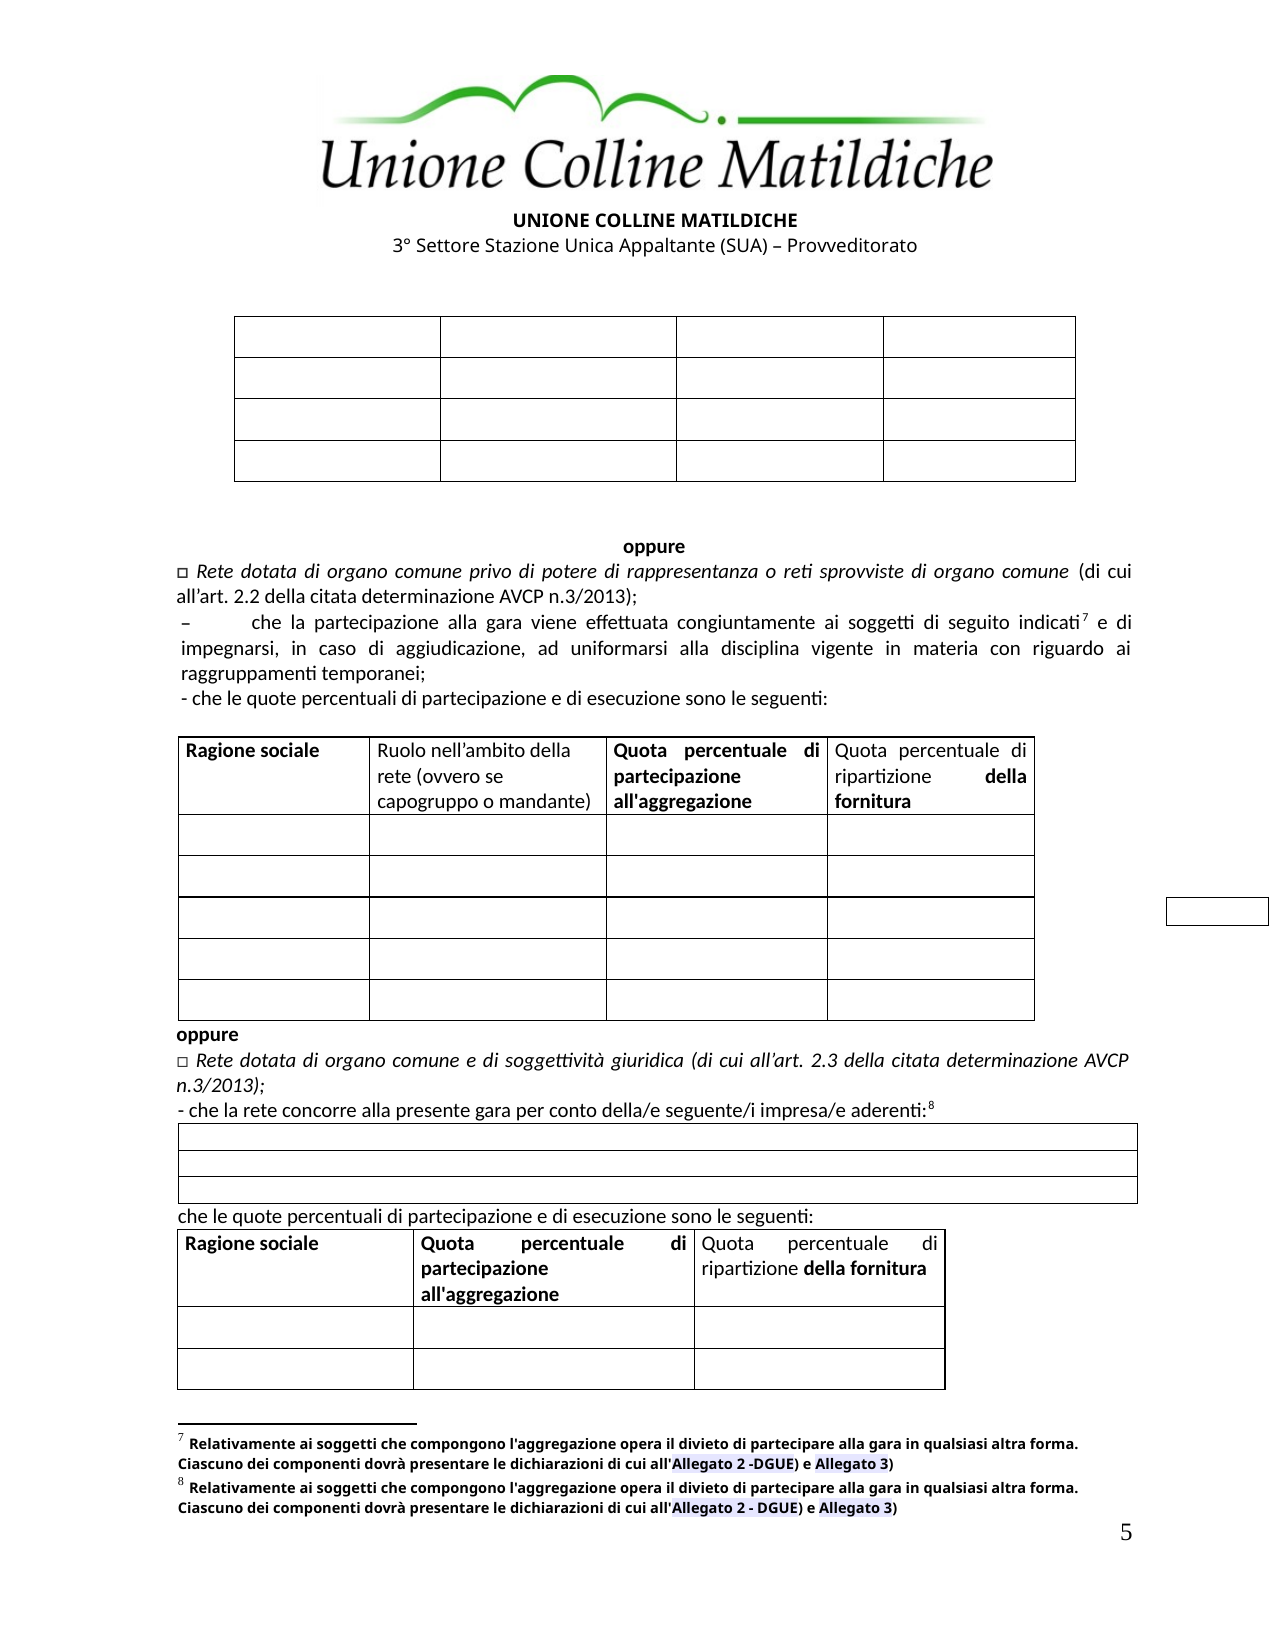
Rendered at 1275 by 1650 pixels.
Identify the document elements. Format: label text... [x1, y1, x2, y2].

table_cell [179, 1151, 1137, 1176]
table_header Ragione sociale [178, 1230, 413, 1306]
table_cell [414, 1307, 694, 1348]
table_cell [370, 980, 606, 1020]
table_cell [179, 939, 369, 979]
table_cell [884, 441, 1075, 481]
table_cell [607, 815, 827, 855]
table_header Quota percentuale di partecipazione all'aggregazione [414, 1230, 694, 1306]
text oppure [176, 1021, 1132, 1047]
table_header Quota percentuale di partecipazione all'aggregazione [607, 738, 827, 814]
table_cell [178, 1349, 413, 1389]
table_cell [235, 399, 440, 439]
table_cell [828, 980, 1034, 1020]
table_cell [178, 1307, 413, 1348]
table_cell [884, 317, 1075, 357]
table_cell [235, 358, 440, 398]
table_cell [828, 856, 1034, 896]
picture [316, 75, 993, 207]
table_cell [828, 898, 1034, 938]
text - che la rete concorre alla presente gara per conto della/e seguente/i impresa/e aderenti: [178, 1098, 1132, 1123]
table_cell [235, 441, 440, 481]
table_cell [677, 399, 883, 439]
table_cell [441, 399, 676, 439]
table_cell [607, 980, 827, 1020]
table_cell [828, 815, 1034, 855]
table_cell [441, 441, 676, 481]
table_cell [677, 358, 883, 398]
table_cell [695, 1349, 944, 1389]
table_cell [677, 317, 883, 357]
table_cell [179, 815, 369, 855]
table_cell [677, 441, 883, 481]
table_cell [441, 358, 676, 398]
table_cell [695, 1307, 944, 1348]
text oppure [176, 533, 1132, 558]
table_cell [235, 317, 440, 357]
table_cell [179, 1177, 1137, 1202]
table_cell [607, 898, 827, 938]
table_cell [884, 399, 1075, 439]
table_cell [828, 939, 1034, 979]
text - che le quote percentuali di partecipazione e di esecuzione sono le seguenti: [181, 686, 1132, 711]
table_cell [884, 358, 1075, 398]
table_cell [370, 815, 606, 855]
list che la partecipazione alla gara viene effettuata congiuntamente ai soggetti di seguito indicati e di impegnarsi, in caso di aggiudicazione, ad uniformarsi alla disciplina vigente in materia con riguardo ai raggruppamenti temporanei; [181, 609, 1132, 686]
table_cell [370, 939, 606, 979]
table_cell [607, 939, 827, 979]
table_header Ragione sociale [179, 738, 369, 814]
table_header Quota percentuale di ripartizione della fornitura [828, 738, 1034, 814]
table_header Ruolo nell’ambito della rete (ovvero se capogruppo o mandante) [370, 738, 606, 814]
table_cell [607, 856, 827, 896]
table_cell [179, 856, 369, 896]
table_cell [179, 898, 369, 938]
table_header Quota percentuale di ripartizione della fornitura [695, 1230, 944, 1306]
table_cell [414, 1349, 694, 1389]
text □ Rete dotata di organo comune privo di potere di rappresentanza o reti sprovviste di organo comune (di cui all’art. 2.2 della citata determinazione AVCP n.3/2013); [176, 558, 1132, 609]
table_cell [441, 317, 676, 357]
text che le quote percentuali di partecipazione e di esecuzione sono le seguenti: [178, 1204, 1132, 1229]
text □ Rete dotata di organo comune e di soggettività giuridica (di cui all’art. 2.3 della citata determinazione AVCP n.3/2013); [176, 1047, 1132, 1098]
table_cell [370, 898, 606, 938]
table_header [179, 1124, 1137, 1149]
table_cell [179, 980, 369, 1020]
table_cell [370, 856, 606, 896]
